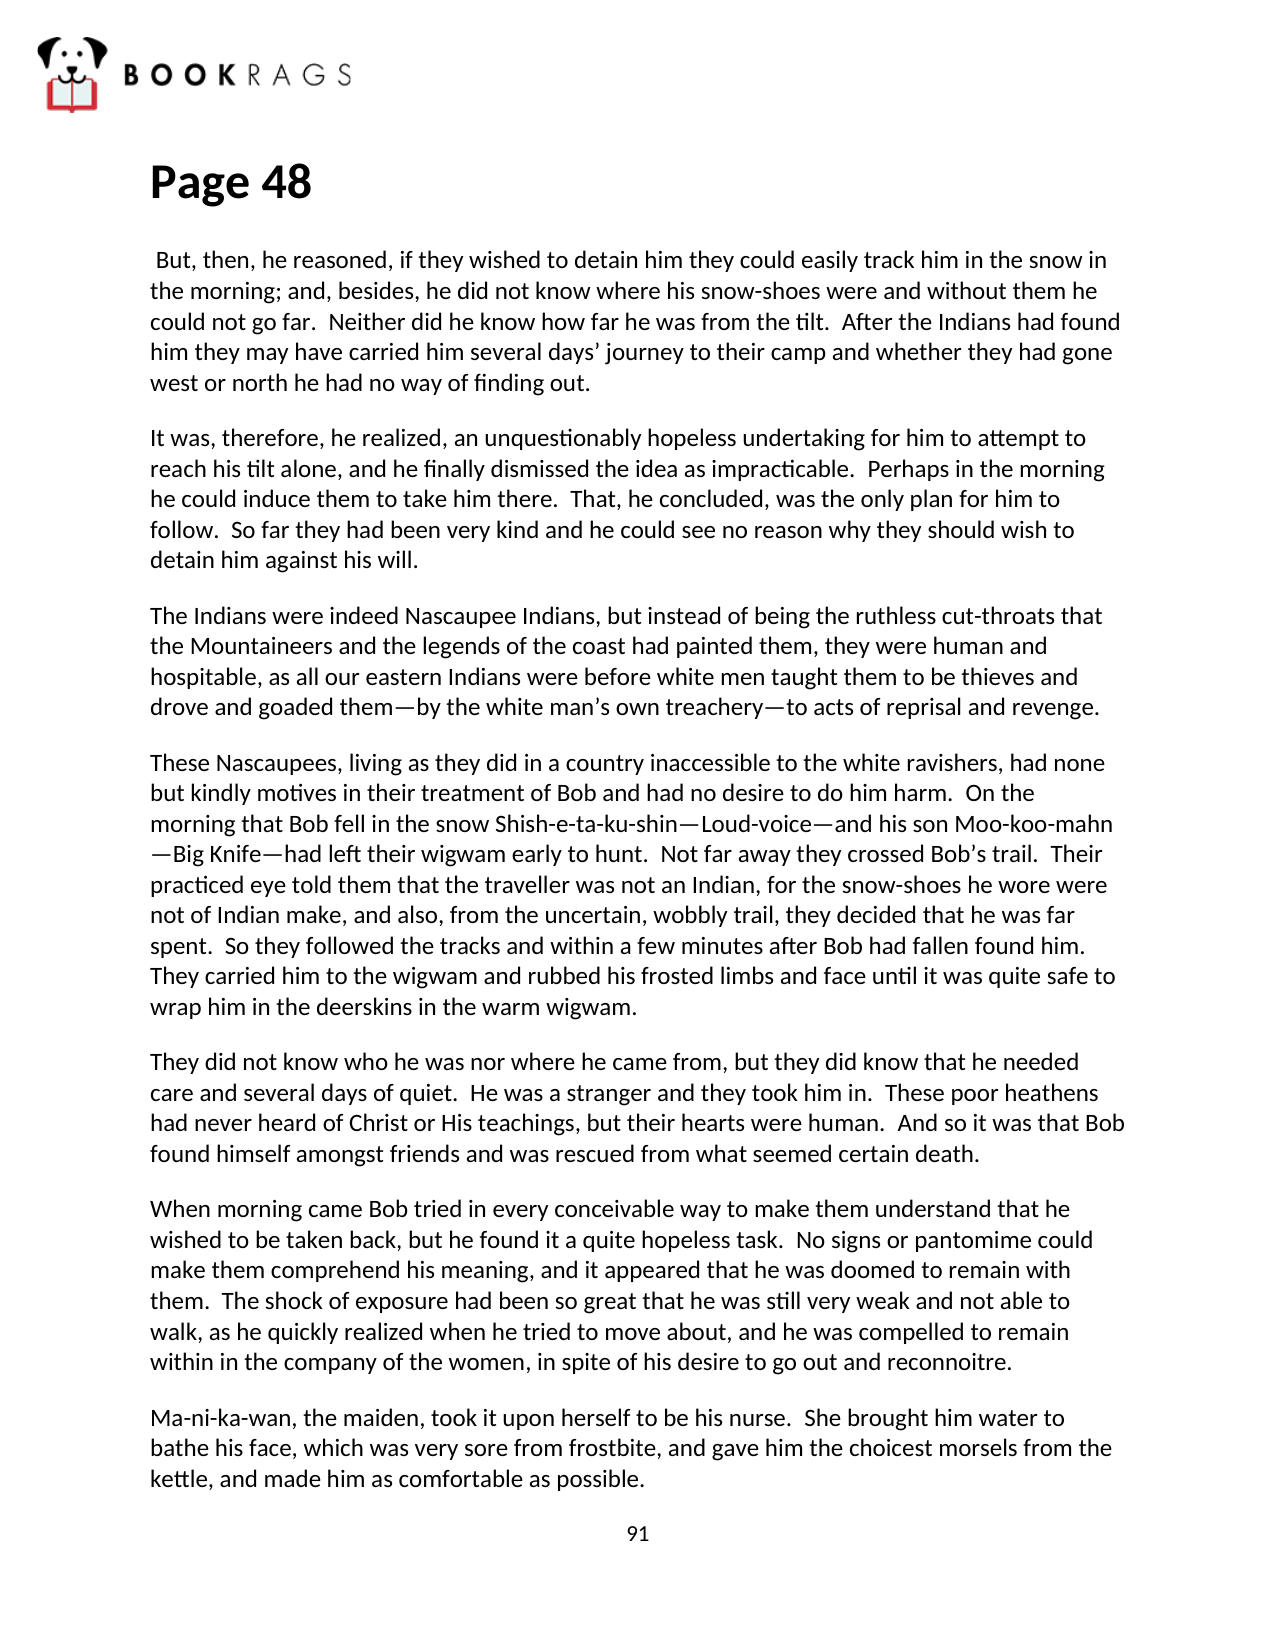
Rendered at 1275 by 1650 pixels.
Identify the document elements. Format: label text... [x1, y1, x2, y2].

text They did not know who he was nor where he came from, but they did know that he needed care and several days of quiet. He was a stranger and they took him in. These poor heathens had never heard of Christ or His teachings, but their hearts were human. And so it was that Bob found himself amongst friends and was rescued from what seemed certain death. [150, 1047, 1125, 1169]
text It was, therefore, he realized, an unquestionably hopeless undertaking for him to attempt to reach his tilt alone, and he finally dismissed the idea as impracticable. Perhaps in the morning he could induce them to take him there. That, he concluded, was the only plan for him to follow. So far they had been very kind and he could see no reason why they should wish to detain him against his will. [150, 422, 1125, 575]
text These Nascaupees, living as they did in a country inaccessible to the white ravishers, had none but kindly motives in their treatment of Bob and had no desire to do him harm. On the morning that Bob fell in the snow Shish-e-ta-ku-shin—­Loud-voice—­and his son Moo-koo-mahn—­Big Knife—­had left their wigwam early to hunt. Not far away they crossed Bob’s trail. Their practiced eye told them that the traveller was not an Indian, for the snow-shoes he wore were not of Indian make, and also, from the uncertain, wobbly trail, they decided that he was far spent. So they followed the tracks and within a few minutes after Bob had fallen found him. They carried him to the wigwam and rubbed his frosted limbs and face until it was quite safe to wrap him in the deerskins in the warm wigwam. [150, 747, 1125, 1022]
picture [37, 37, 351, 113]
text Page 48 [150, 150, 1125, 211]
text The Indians were indeed Nascaupee Indians, but instead of being the ruthless cut-throats that the Mountaineers and the legends of the coast had painted them, they were human and hospitable, as all our eastern Indians were before white men taught them to be thieves and drove and goaded them—­by the white man’s own treachery—­to acts of reprisal and revenge. [150, 600, 1125, 722]
text Ma-ni-ka-wan, the maiden, took it upon herself to be his nurse. She brought him water to bathe his face, which was very sore from frostbite, and gave him the choicest morsels from the kettle, and made him as comfortable as possible. [150, 1402, 1125, 1493]
text But, then, he reasoned, if they wished to detain him they could easily track him in the snow in the morning; and, besides, he did not know where his snow-shoes were and without them he could not go far. Neither did he know how far he was from the tilt. After the Indians had found him they may have carried him several days’ journey to their camp and whether they had gone west or north he had no way of finding out. [150, 244, 1125, 397]
text When morning came Bob tried in every conceivable way to make them understand that he wished to be taken back, but he found it a quite hopeless task. No signs or pantomime could make them comprehend his meaning, and it appeared that he was doomed to remain with them. The shock of exposure had been so great that he was still very weak and not able to walk, as he quickly realized when he tried to move about, and he was compelled to remain within in the company of the women, in spite of his desire to go out and reconnoitre. [150, 1194, 1125, 1377]
